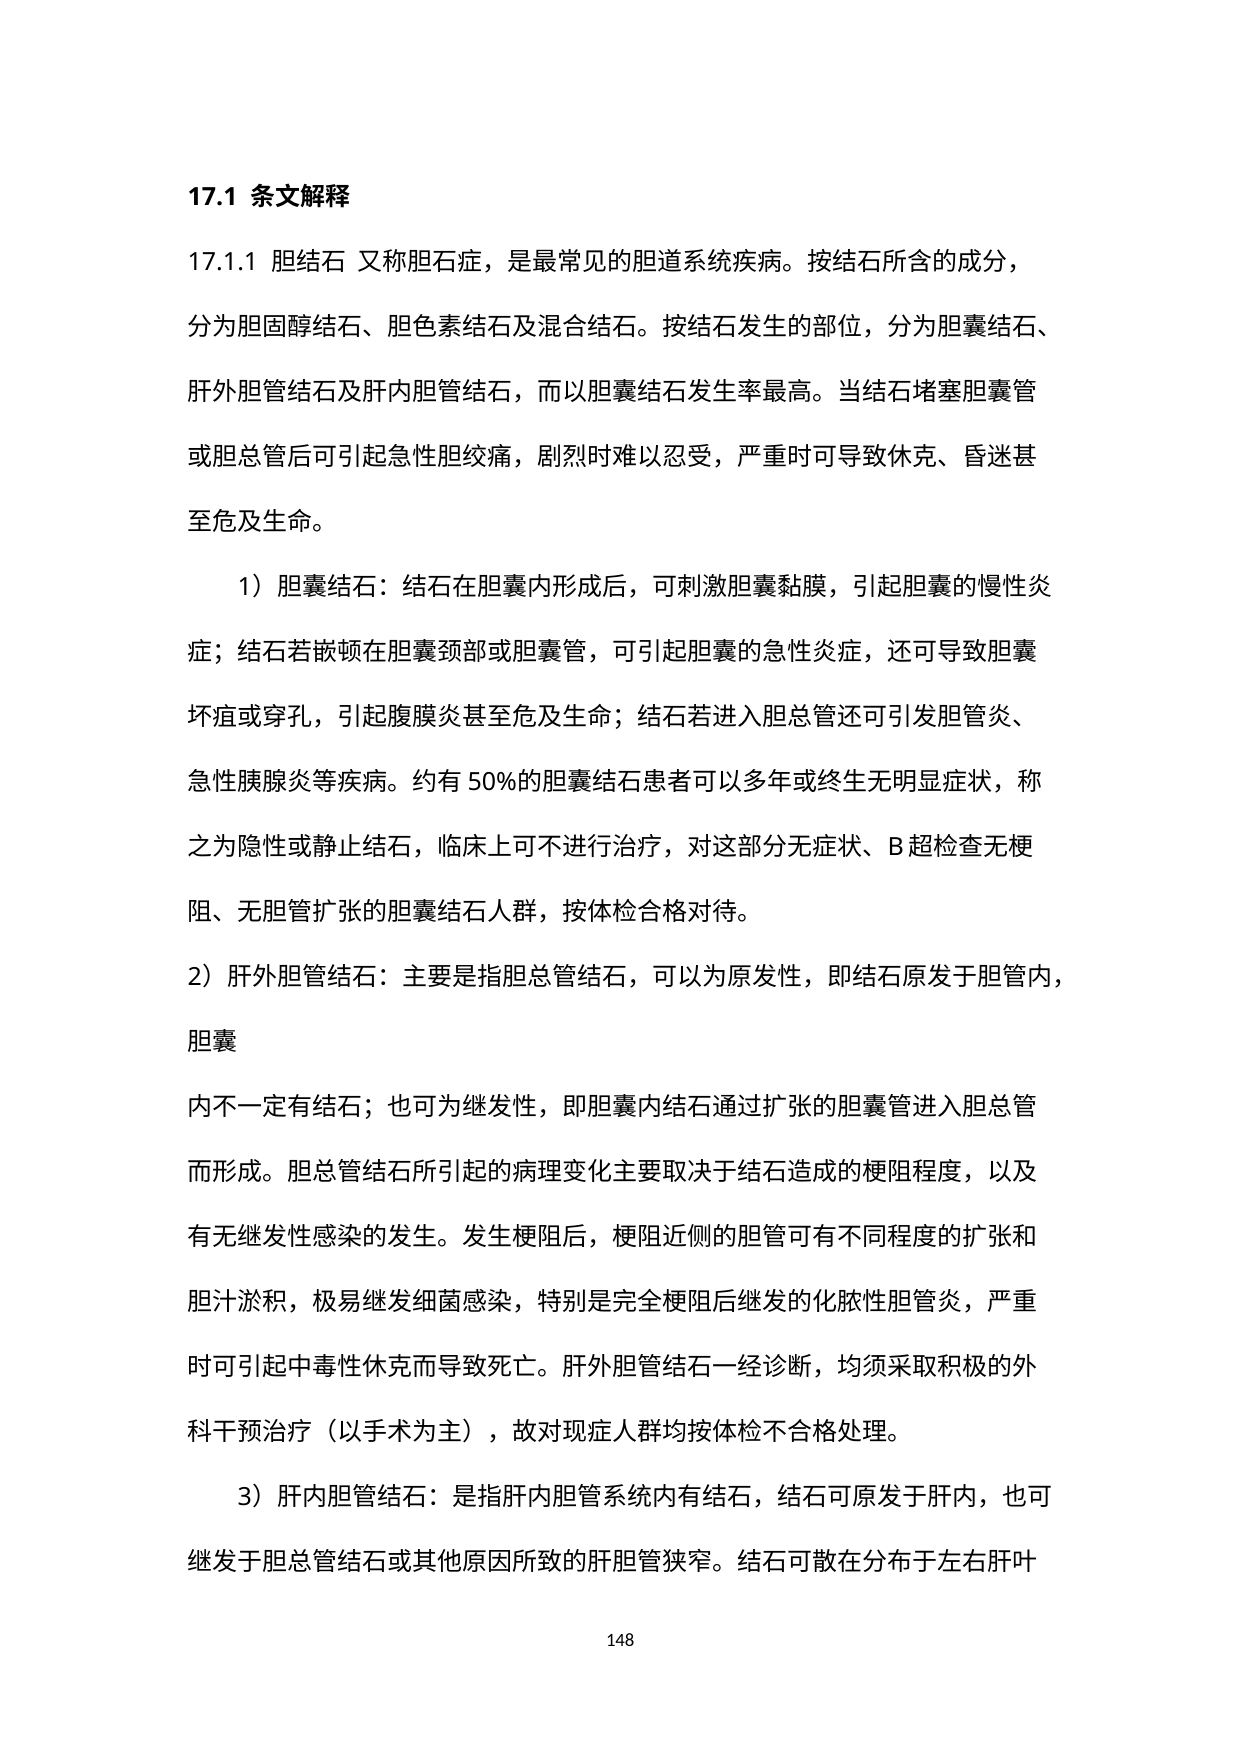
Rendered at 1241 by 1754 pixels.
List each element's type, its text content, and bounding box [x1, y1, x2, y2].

text 2）肝外胆管结石：主要是指胆总管结石，可以为原发性，即结石原发于胆管内，胆囊 [187, 942, 1053, 1072]
text 17.1.1 胆结石 又称胆石症，是最常见的胆道系统疾病。按结石所含的成分，分为胆固醇结石、胆色素结石及混合结石。按结石发生的部位，分为胆囊结石、肝外胆管结石及肝内胆管结石，而以胆囊结石发生率最高。当结石堵塞胆囊管或胆总管后可引起急性胆绞痛，剧烈时难以忍受，严重时可导致休克、昏迷甚至危及生命。 [187, 227, 1053, 552]
text 1）胆囊结石：结石在胆囊内形成后，可刺激胆囊黏膜，引起胆囊的慢性炎症；结石若嵌顿在胆囊颈部或胆囊管，可引起胆囊的急性炎症，还可导致胆囊坏疽或穿孔，引起腹膜炎甚至危及生命；结石若进入胆总管还可引发胆管炎、急性胰腺炎等疾病。约有50%的胆囊结石患者可以多年或终生无明显症状，称之为隐性或静止结石，临床上可不进行治疗，对这部分无症状、B超检查无梗阻、无胆管扩张的胆囊结石人群，按体检合格对待。 [187, 552, 1053, 942]
text 内不一定有结石；也可为继发性，即胆囊内结石通过扩张的胆囊管进入胆总管而形成。胆总管结石所引起的病理变化主要取决于结石造成的梗阻程度，以及有无继发性感染的发生。发生梗阻后，梗阻近侧的胆管可有不同程度的扩张和胆汁淤积，极易继发细菌感染，特别是完全梗阻后继发的化脓性胆管炎，严重时可引起中毒性休克而导致死亡。肝外胆管结石一经诊断，均须采取积极的外科干预治疗（以手术为主），故对现症人群均按体检不合格处理。 [187, 1072, 1053, 1462]
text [187, 1462, 1053, 1592]
text 17.1 条文解释 [187, 162, 1053, 227]
